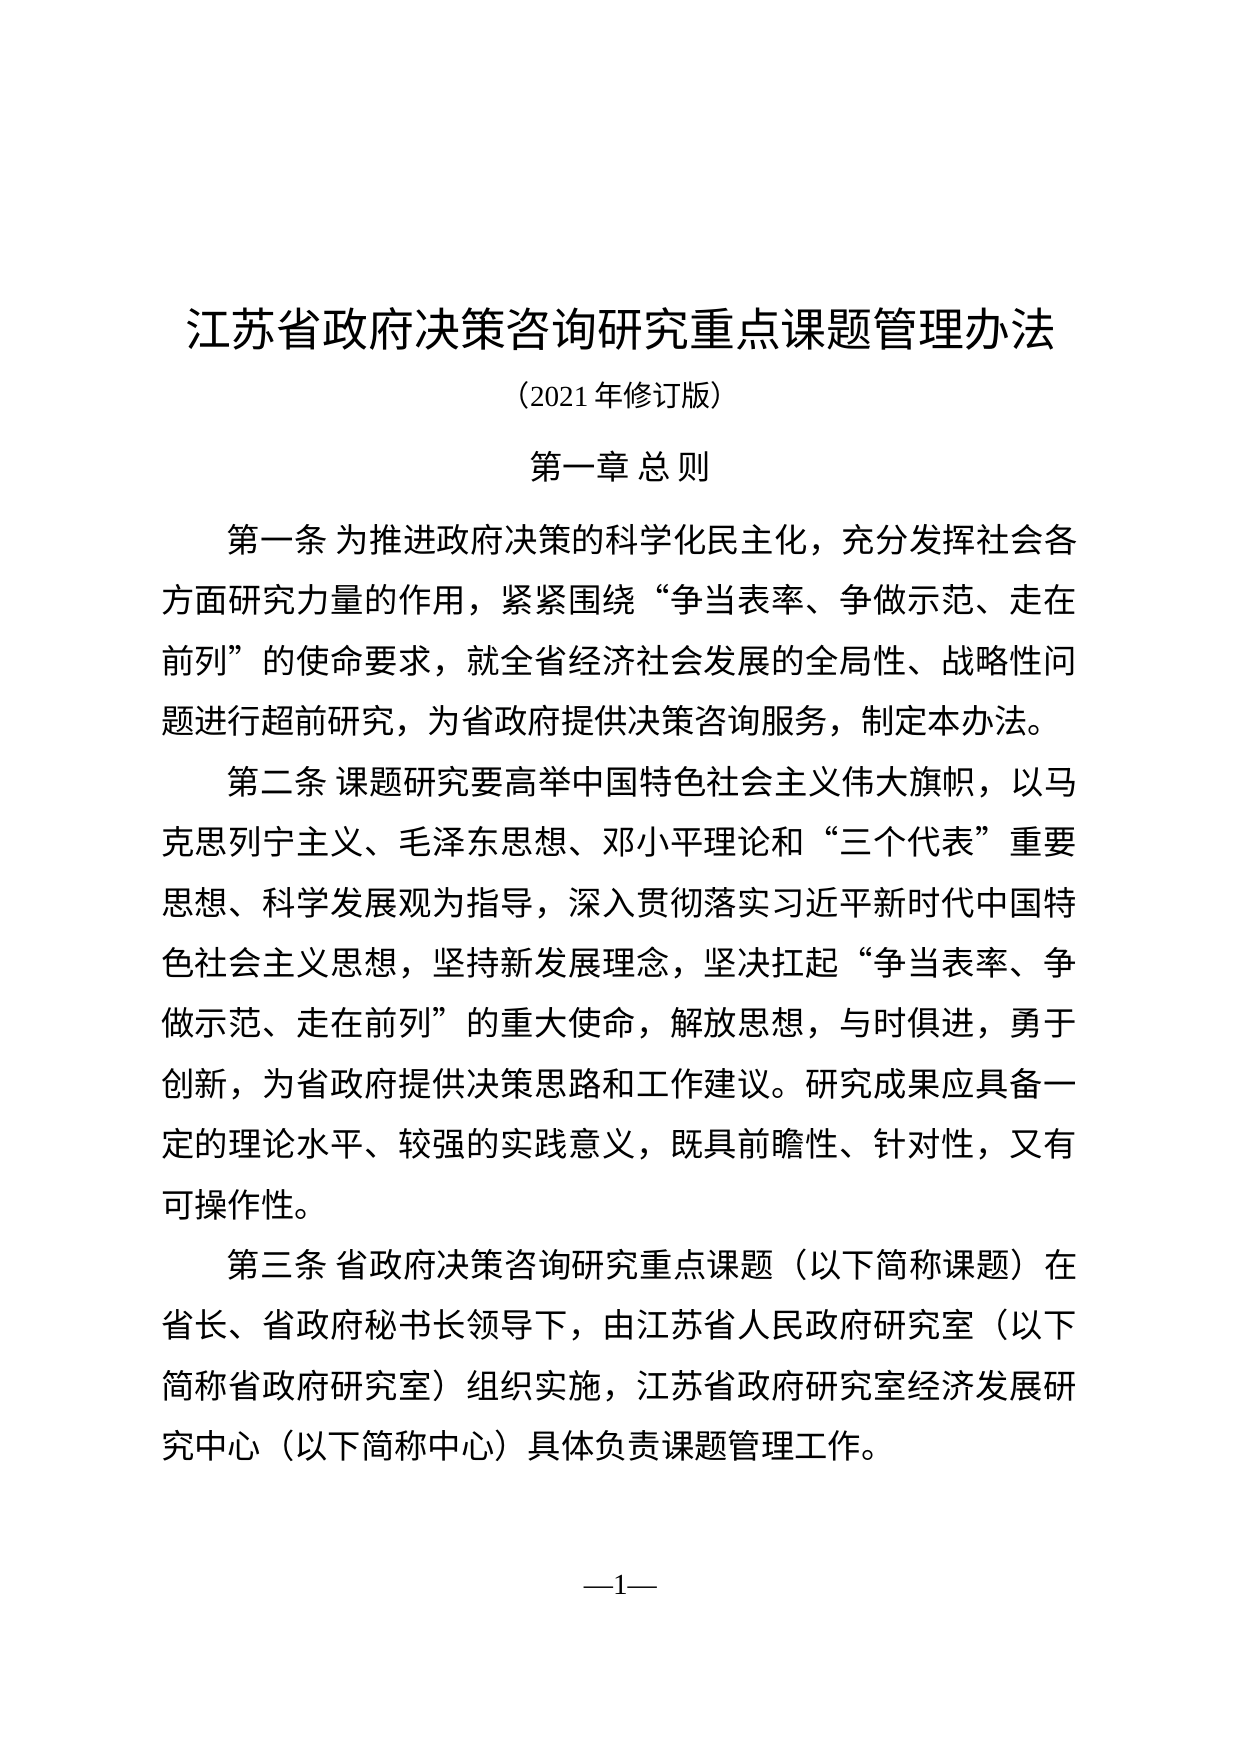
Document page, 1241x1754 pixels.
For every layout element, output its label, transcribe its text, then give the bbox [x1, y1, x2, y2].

text （2021年修订版） [161, 358, 1079, 419]
text 第一条 为推进政府决策的科学化民主化，充分发挥社会各方面研究力量的作用，紧紧围绕“争当表率、争做示范、走在前列”的使命要求，就全省经济社会发展的全局性、战略性问题进行超前研究，为省政府提供决策咨询服务，制定本办法。 [161, 504, 1079, 746]
text 江苏省政府决策咨询研究重点课题管理办法 [161, 298, 1079, 358]
text 第三条 省政府决策咨询研究重点课题（以下简称课题）在省长、省政府秘书长领导下，由江苏省人民政府研究室（以下简称省政府研究室）组织实施，江苏省政府研究室经济发展研究中心（以下简称中心）具体负责课题管理工作。 [161, 1229, 1079, 1471]
text 第二条 课题研究要高举中国特色社会主义伟大旗帜，以马克思列宁主义、毛泽东思想、邓小平理论和“三个代表”重要思想、科学发展观为指导，深入贯彻落实习近平新时代中国特色社会主义思想，坚持新发展理念，坚决扛起“争当表率、争做示范、走在前列”的重大使命，解放思想，与时俱进，勇于创新，为省政府提供决策思路和工作建议。研究成果应具备一定的理论水平、较强的实践意义，既具前瞻性、针对性，又有可操作性。 [161, 746, 1079, 1229]
text 第一章 总 则 [161, 431, 1079, 492]
